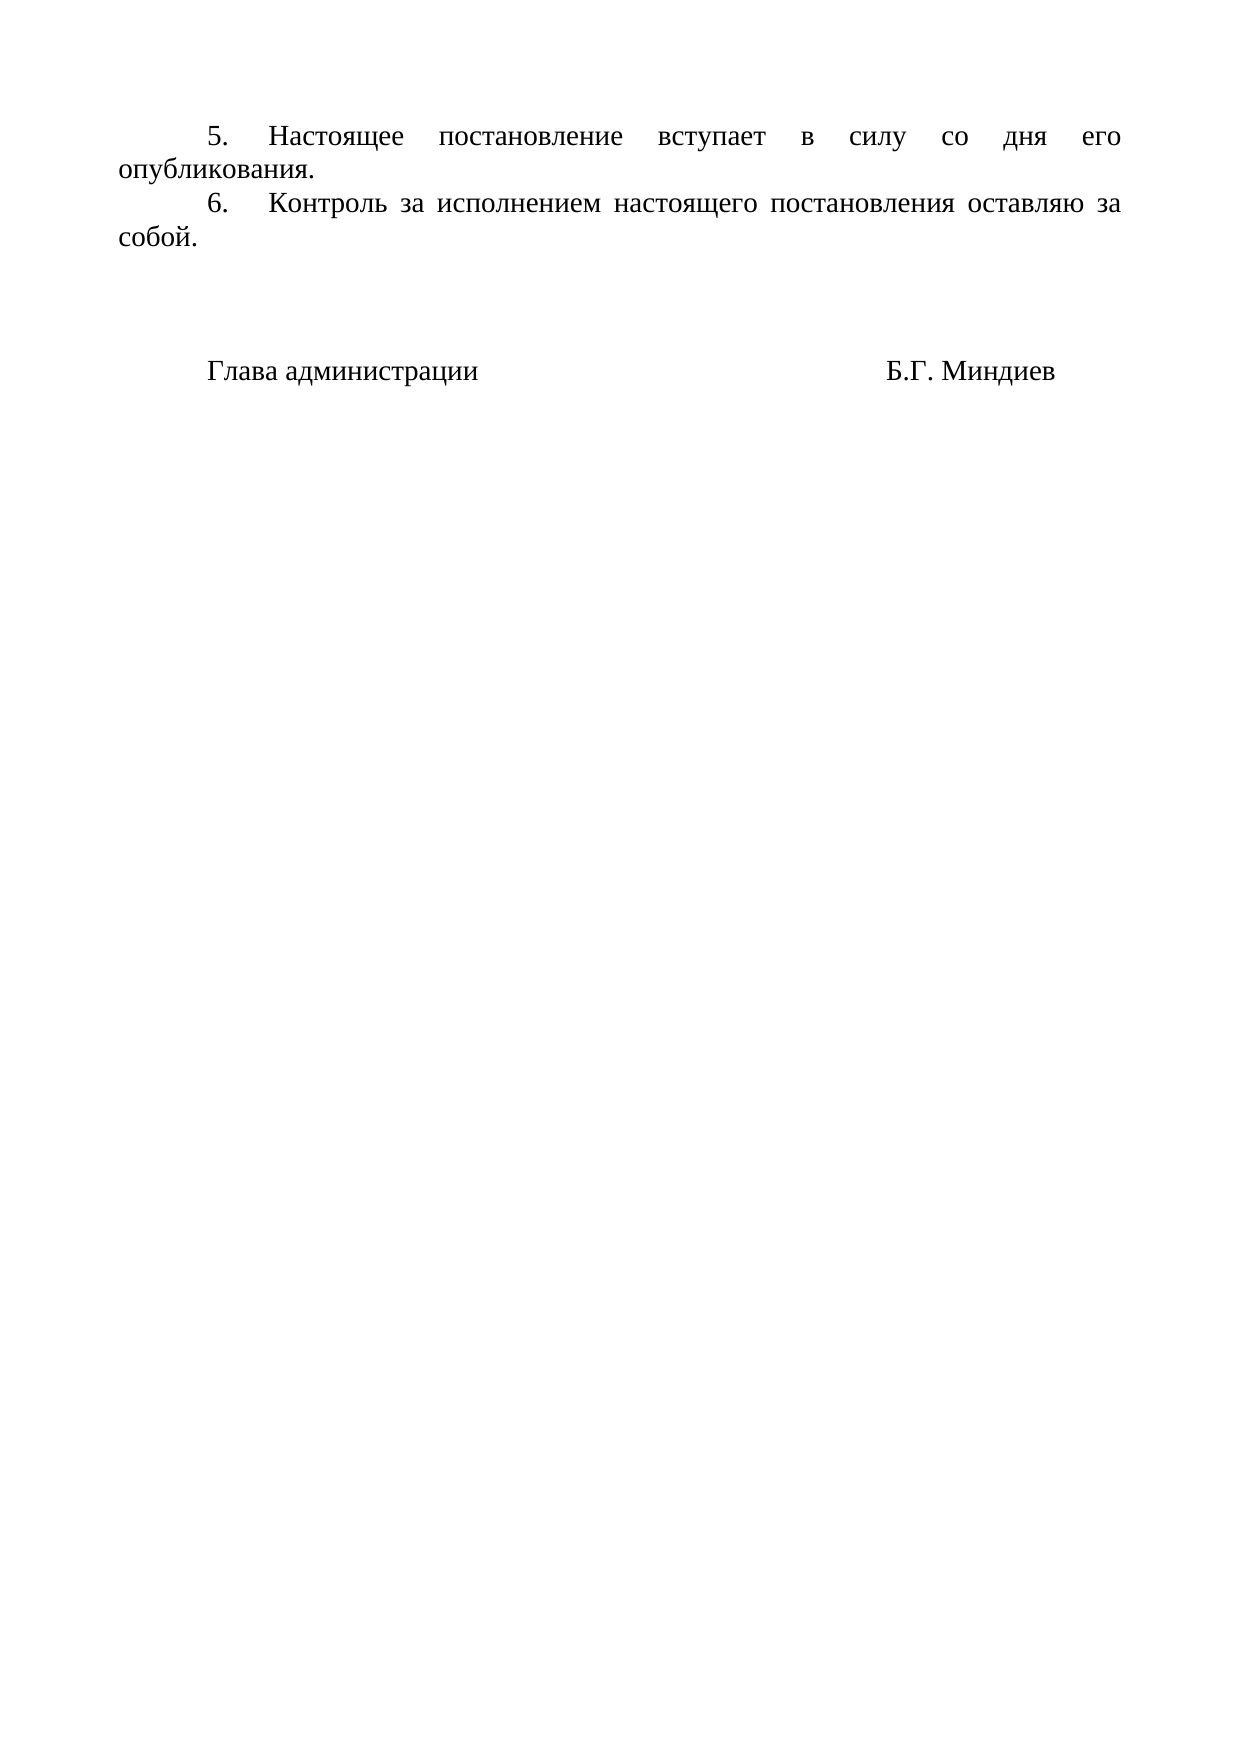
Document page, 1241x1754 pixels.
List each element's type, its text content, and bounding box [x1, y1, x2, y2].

text 6. Контроль за исполнением настоящего постановления оставляю за собой. [118, 185, 1122, 252]
text Глава администрации Б.Г. Миндиев [118, 353, 1122, 386]
text 5. Настоящее постановление вступает в силу со дня его опубликования. [118, 118, 1122, 185]
